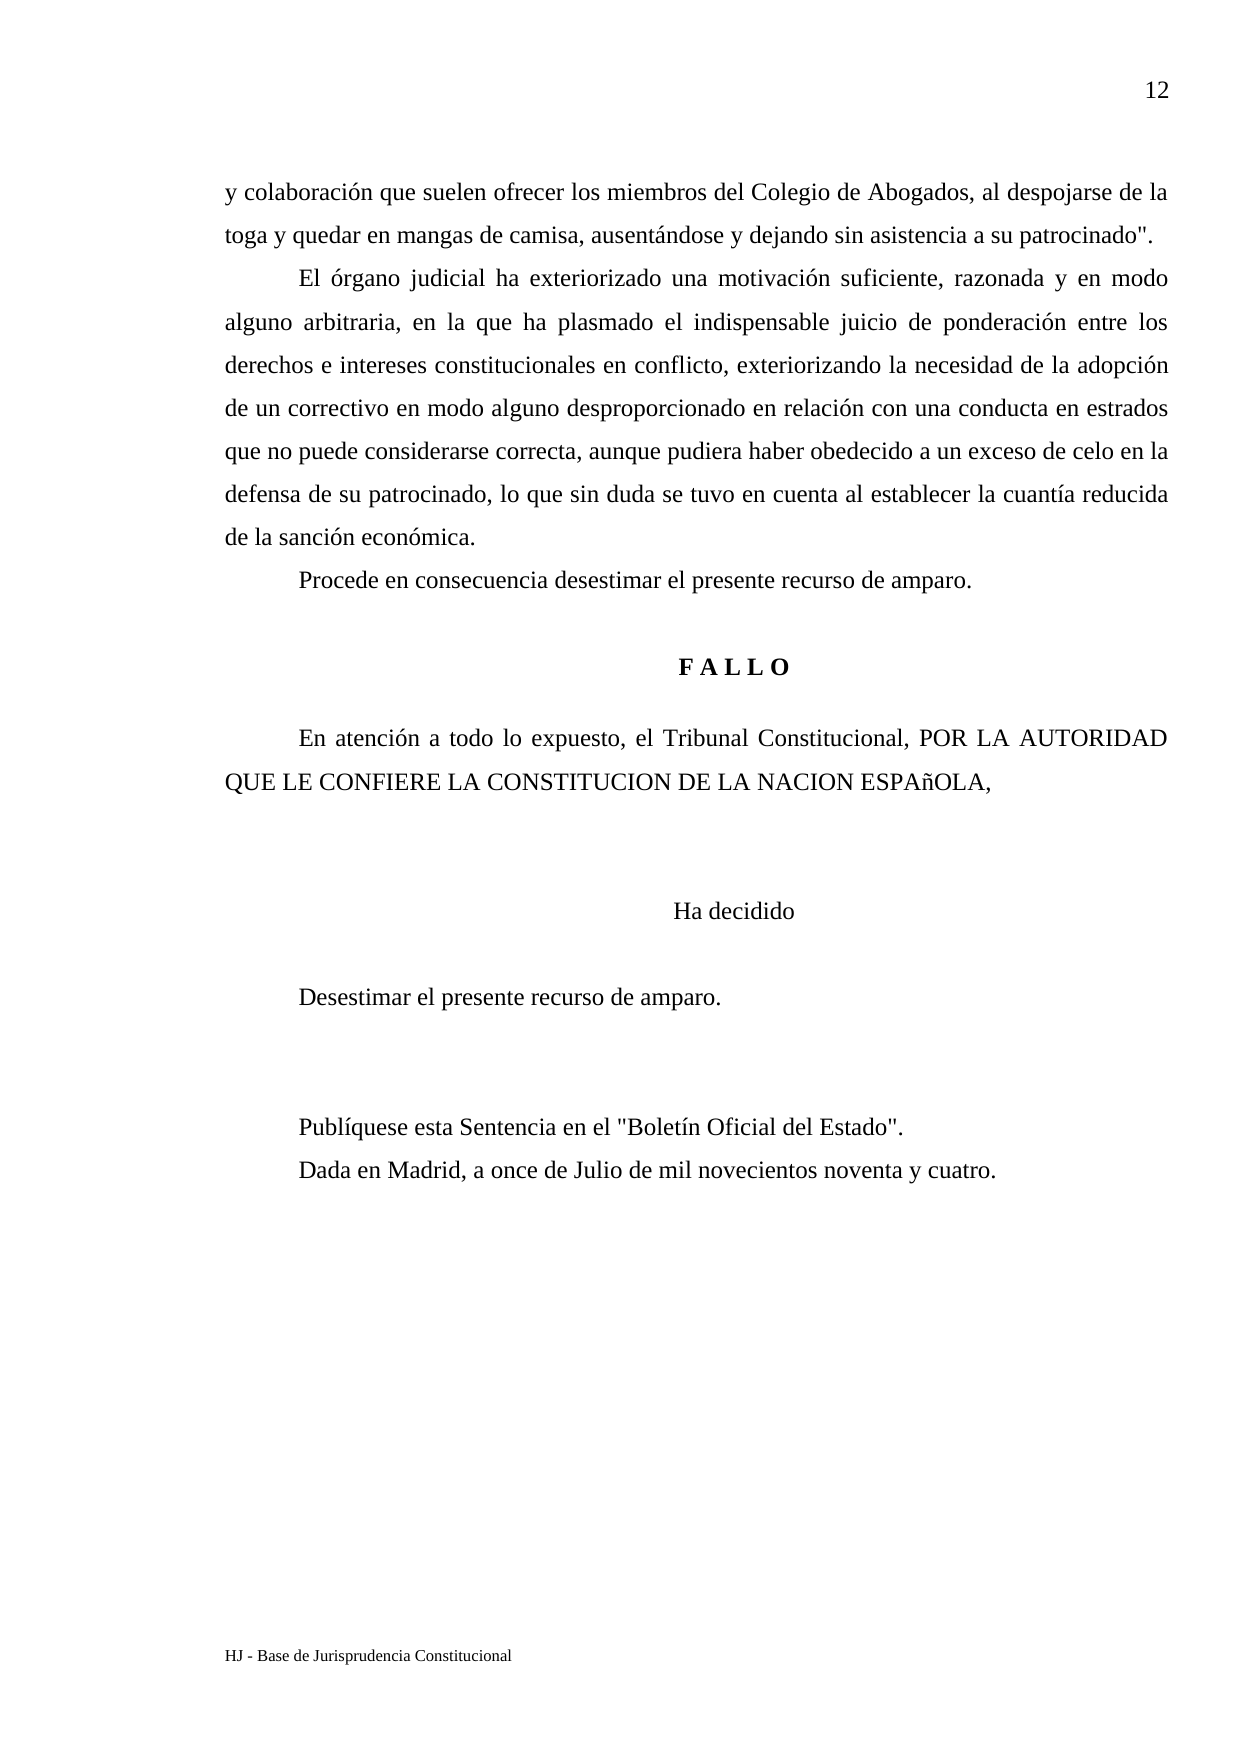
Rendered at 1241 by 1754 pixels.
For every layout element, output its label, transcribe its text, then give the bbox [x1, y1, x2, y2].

text Procede en consecuencia desestimar el presente recurso de amparo. [224, 565, 1169, 594]
text Ha decidido [224, 896, 1169, 925]
text Publíquese esta Sentencia en el "Boletín Oficial del Estado". [224, 1112, 1169, 1140]
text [224, 177, 1169, 249]
text Dada en Madrid, a once de Julio de mil novecientos noventa y cuatro. [224, 1155, 1169, 1183]
text El órgano judicial ha exteriorizado una motivación suficiente, razonada y en modo alguno arbitraria, en la que ha plasmado el indispensable juicio de ponderación entre los derechos e intereses constitucionales en conflicto, exteriorizando la necesidad de la adopción de un correctivo en modo alguno desproporcionado en relación con una conducta en estrados que no puede considerarse correcta, aunque pudiera haber obedecido a un exceso de celo en la defensa de su patrocinado, lo que sin duda se tuvo en cuenta al establecer la cuantía reducida de la sanción económica. [224, 263, 1169, 551]
subtitle F A L L O [224, 652, 1169, 680]
text En atención a todo lo expuesto, el Tribunal Constitucional, POR LA AUTORIDAD QUE LE CONFIERE LA CONSTITUCION DE LA NACION ESPAñOLA, [224, 723, 1169, 795]
text Desestimar el presente recurso de amparo. [224, 982, 1169, 1011]
